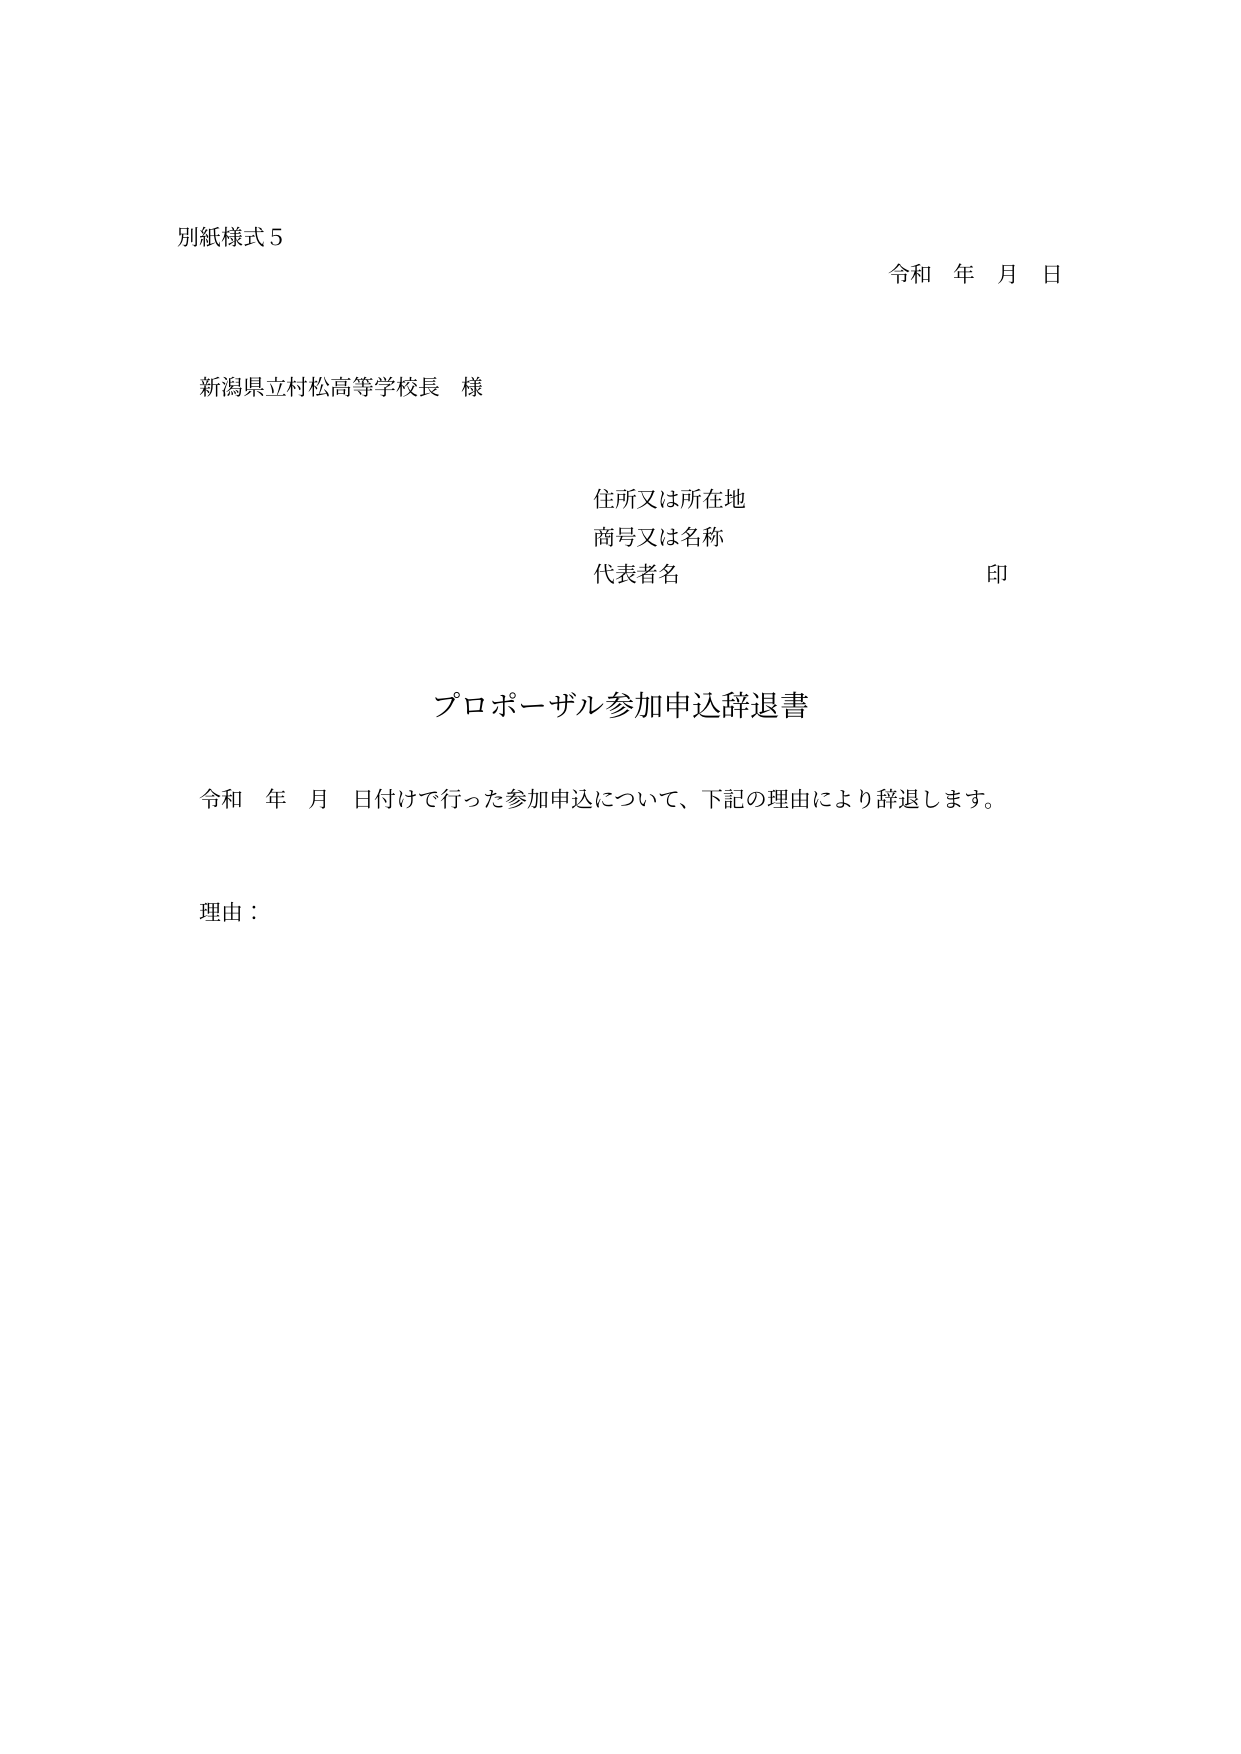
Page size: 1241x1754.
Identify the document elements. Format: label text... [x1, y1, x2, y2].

text 住所又は所在地 [177, 479, 1063, 517]
text プロポーザル参加申込辞退書 [177, 667, 1063, 742]
text 新潟県立村松高等学校長 様 [177, 367, 1063, 404]
text 別紙様式５ [177, 217, 1063, 254]
text 令和 年 月 日 [177, 254, 1063, 292]
text 令和 年 月 日付けで行った参加申込について、下記の理由により辞退します。 [177, 779, 1063, 817]
text 代表者名 印 [177, 554, 1063, 592]
text 商号又は名称 [177, 517, 1063, 554]
text 理由： [177, 892, 1063, 929]
